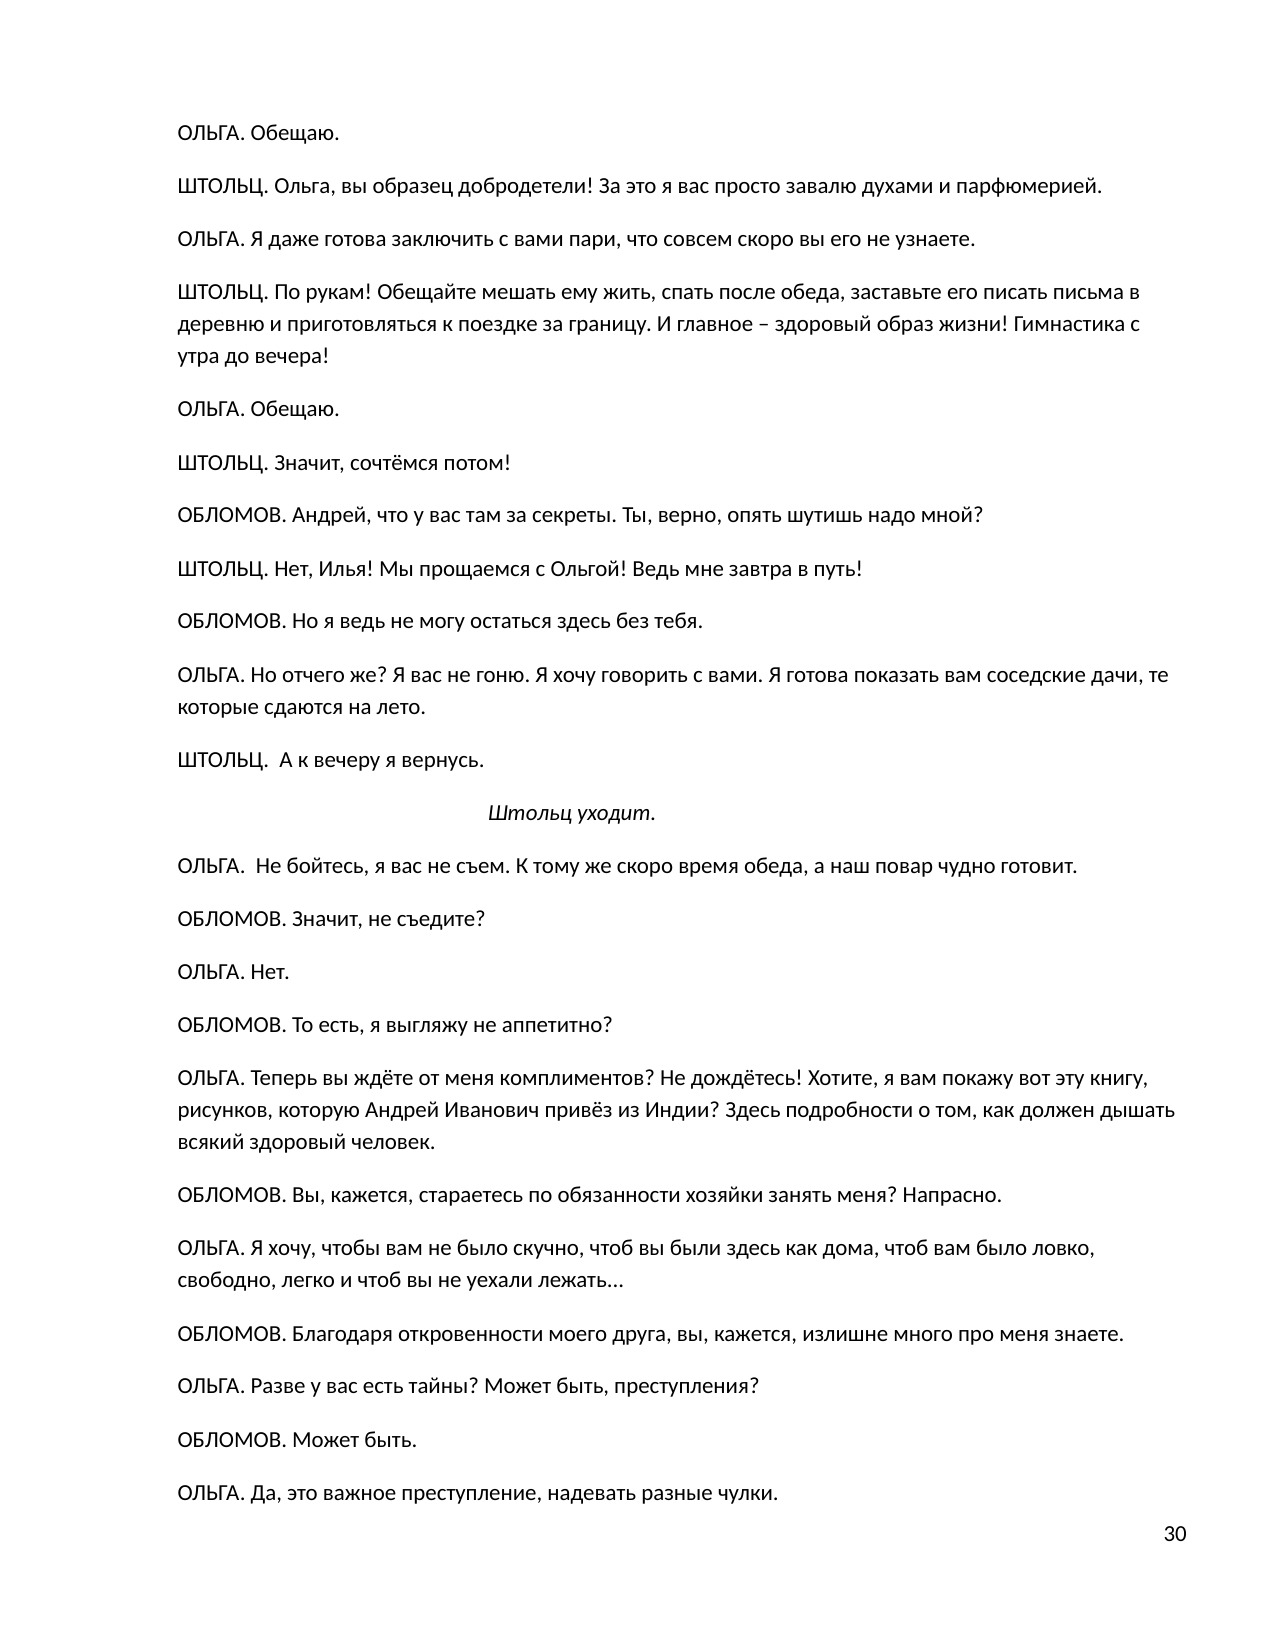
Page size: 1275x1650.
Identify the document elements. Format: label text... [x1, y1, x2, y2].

text ОЛЬГА. Я хочу, чтобы вам не было скучно, чтоб вы были здесь как дома, чтоб вам было ловко, свободно, легко и чтоб вы не уехали лежать... [177, 1233, 1186, 1294]
text Штольц уходит. [177, 798, 1186, 826]
text ОБЛОМОВ. Андрей, что у вас там за секреты. Ты, верно, опять шутишь надо мной? [177, 501, 1186, 529]
text ШТОЛЬЦ. Нет, Илья! Мы прощаемся с Ольгой! Ведь мне завтра в путь! [177, 554, 1186, 582]
text ОЛЬГА. Я даже готова заключить с вами пари, что совсем скоро вы его не узнаете. [177, 224, 1186, 252]
text ОЛЬГА. Обещаю. [177, 394, 1186, 423]
text ШТОЛЬЦ. Ольга, вы образец добродетели! За это я вас просто завалю духами и парфюмерией. [177, 171, 1186, 199]
text ОЛЬГА. Разве у вас есть тайны? Может быть, преступления? [177, 1372, 1186, 1400]
text ОБЛОМОВ. То есть, я выгляжу не аппетитно? [177, 1010, 1186, 1038]
text ШТОЛЬЦ. А к вечеру я вернусь. [177, 745, 1186, 773]
text ОЛЬГА. Нет. [177, 957, 1186, 985]
text ОБЛОМОВ. Значит, не съедите? [177, 904, 1186, 932]
text ОЛЬГА. Не бойтесь, я вас не съем. К тому же скоро время обеда, а наш повар чудно готовит. [177, 851, 1186, 879]
text ШТОЛЬЦ. По рукам! Обещайте мешать ему жить, спать после обеда, заставьте его писать письма в деревню и приготовляться к поездке за границу. И главное – здоровый образ жизни! Гимнастика с утра до вечера! [177, 277, 1186, 369]
text ОЛЬГА. Да, это важное преступление, надевать разные чулки. [177, 1478, 1186, 1506]
text ОЛЬГА. Обещаю. [177, 118, 1186, 146]
text ОБЛОМОВ. Но я ведь не могу остаться здесь без тебя. [177, 607, 1186, 635]
text ОЛЬГА. Но отчего же? Я вас не гоню. Я хочу говорить с вами. Я готова показать вам соседские дачи, те которые сдаются на лето. [177, 660, 1186, 720]
text ОБЛОМОВ. Благодаря откровенности моего друга, вы, кажется, излишне много про меня знаете. [177, 1319, 1186, 1347]
text ОБЛОМОВ. Может быть. [177, 1425, 1186, 1453]
text ОЛЬГА. Теперь вы ждёте от меня комплиментов? Не дождётесь! Хотите, я вам покажу вот эту книгу, рисунков, которую Андрей Иванович привёз из Индии? Здесь подробности о том, как должен дышать всякий здоровый человек. [177, 1063, 1186, 1155]
text ОБЛОМОВ. Вы, кажется, стараетесь по обязанности хозяйки занять меня? Напрасно. [177, 1180, 1186, 1208]
text ШТОЛЬЦ. Значит, сочтёмся потом! [177, 448, 1186, 476]
